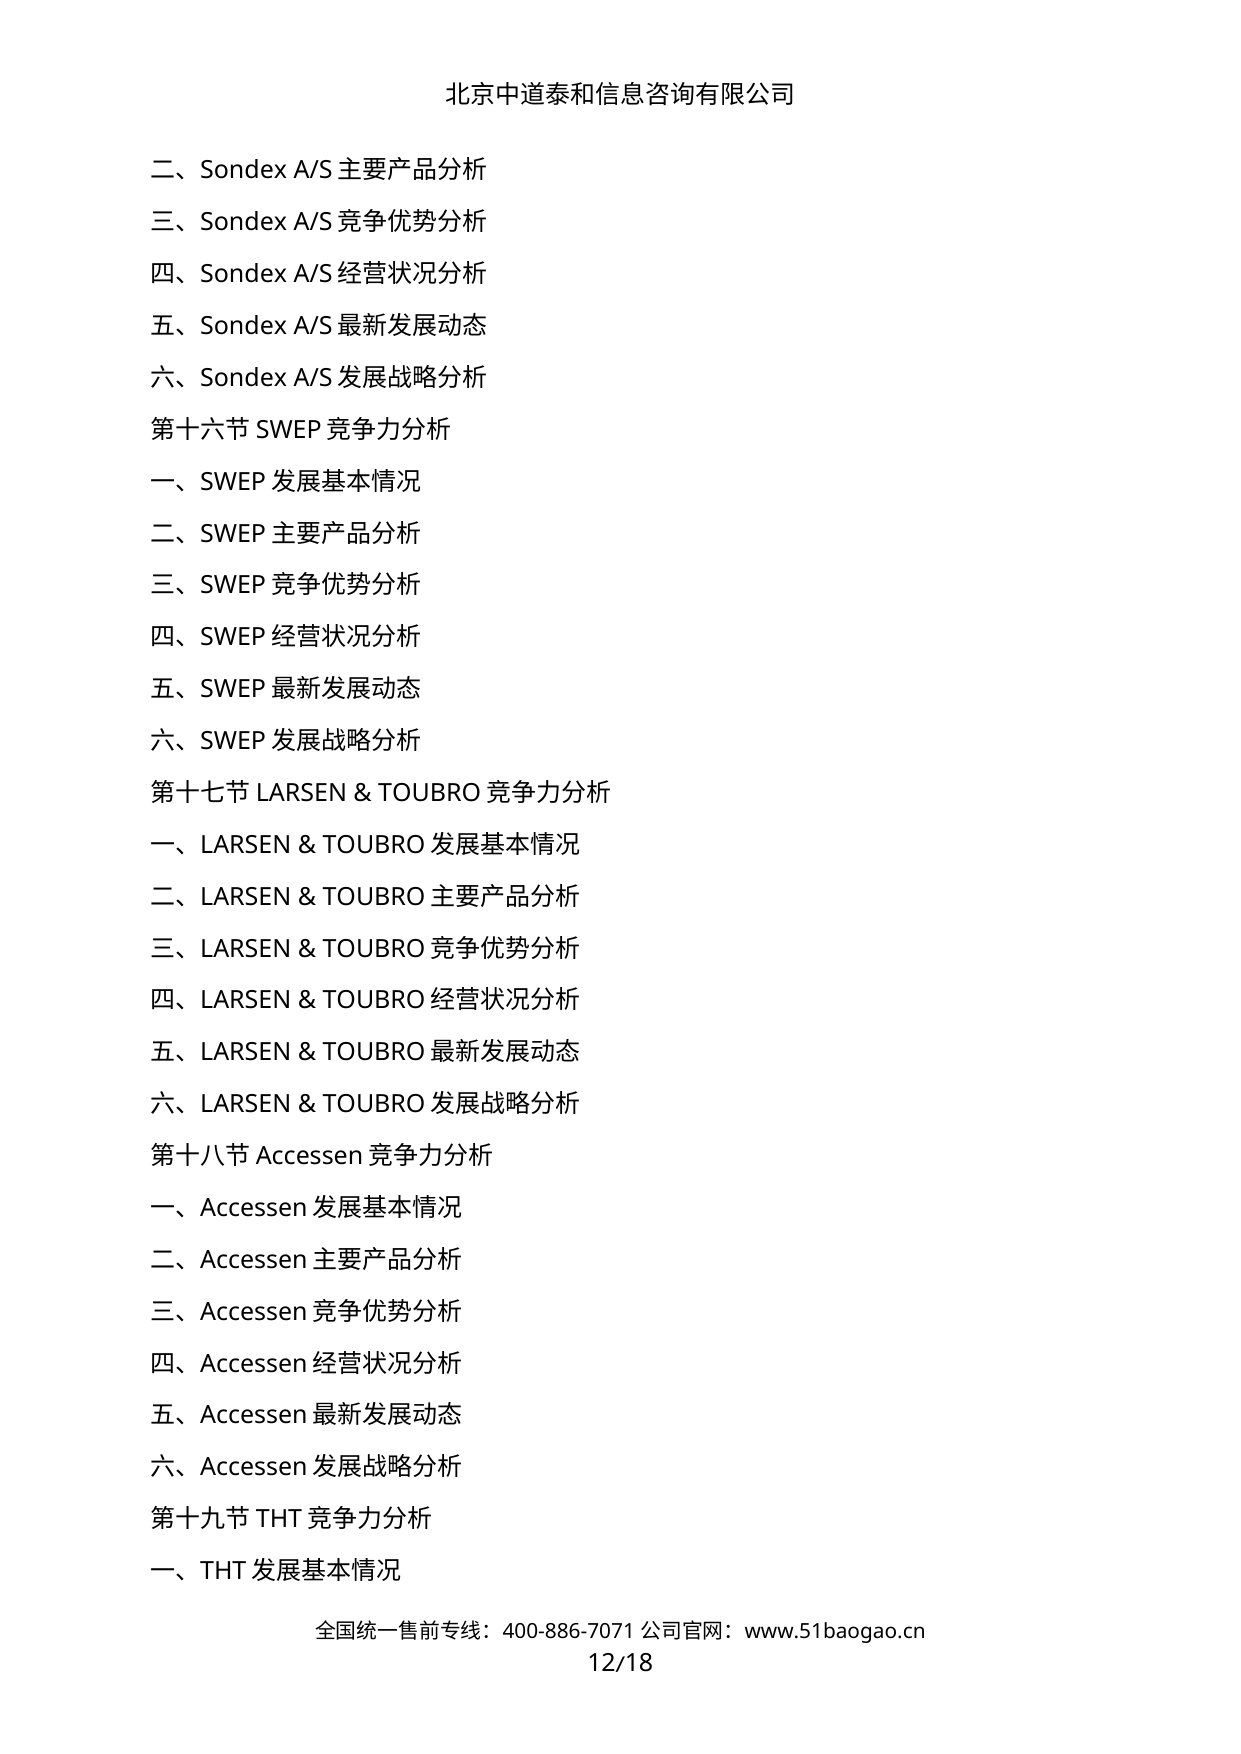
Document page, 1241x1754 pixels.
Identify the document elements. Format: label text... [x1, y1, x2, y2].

text 三、SWEP竞争优势分析 [150, 565, 1090, 601]
text 六、SWEP发展战略分析 [150, 721, 1090, 757]
text 六、Accessen发展战略分析 [150, 1447, 1090, 1483]
text 五、LARSEN & TOUBRO最新发展动态 [150, 1032, 1090, 1068]
text 第十七节 LARSEN & TOUBRO竞争力分析 [150, 772, 1090, 809]
text 三、Sondex A/S竞争优势分析 [150, 202, 1090, 238]
text 四、Accessen经营状况分析 [150, 1343, 1090, 1379]
text 第十八节 Accessen竞争力分析 [150, 1136, 1090, 1172]
text 五、Sondex A/S最新发展动态 [150, 306, 1090, 342]
text 三、LARSEN & TOUBRO竞争优势分析 [150, 928, 1090, 964]
text 五、Accessen最新发展动态 [150, 1395, 1090, 1431]
text 四、SWEP经营状况分析 [150, 617, 1090, 653]
text 四、Sondex A/S经营状况分析 [150, 254, 1090, 290]
text 二、Accessen主要产品分析 [150, 1239, 1090, 1276]
text 一、Accessen发展基本情况 [150, 1187, 1090, 1224]
text 第十六节 SWEP竞争力分析 [150, 409, 1090, 446]
text 一、LARSEN & TOUBRO发展基本情况 [150, 824, 1090, 861]
text 二、Sondex A/S主要产品分析 [150, 150, 1090, 186]
text 三、Accessen竞争优势分析 [150, 1291, 1090, 1327]
text 第十九节 THT竞争力分析 [150, 1499, 1090, 1535]
text 一、SWEP发展基本情况 [150, 461, 1090, 497]
text 二、SWEP主要产品分析 [150, 513, 1090, 549]
text 一、THT发展基本情况 [150, 1551, 1090, 1587]
text 四、LARSEN & TOUBRO经营状况分析 [150, 980, 1090, 1016]
text 五、SWEP最新发展动态 [150, 669, 1090, 705]
text 二、LARSEN & TOUBRO主要产品分析 [150, 876, 1090, 912]
text 六、Sondex A/S发展战略分析 [150, 357, 1090, 394]
text 六、LARSEN & TOUBRO发展战略分析 [150, 1084, 1090, 1120]
